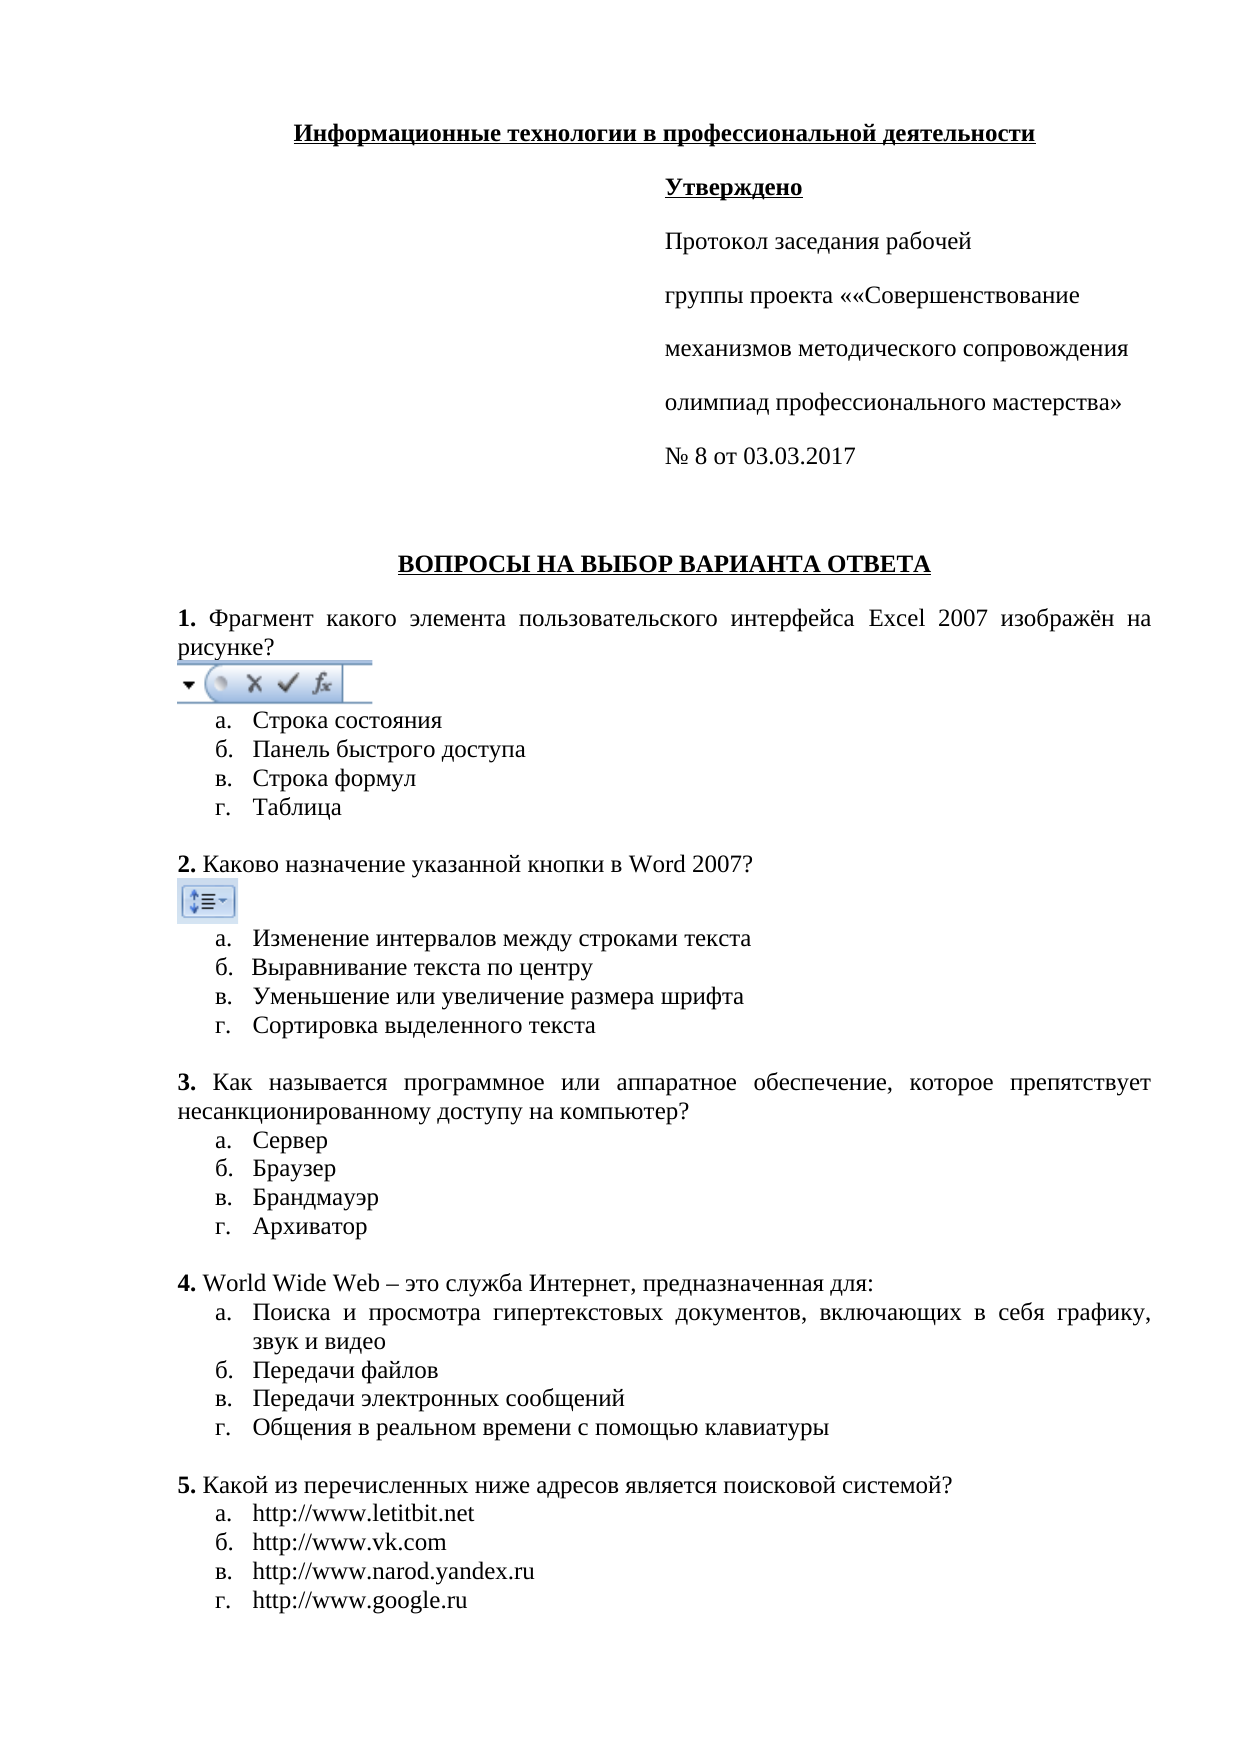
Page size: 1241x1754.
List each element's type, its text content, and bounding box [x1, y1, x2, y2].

list Изменение интервалов между строками текста [215, 923, 1152, 952]
list Сортировка выделенного текста [215, 1010, 1152, 1038]
text Протокол заседания рабочей [664, 226, 1152, 254]
list Передачи файлов [215, 1355, 1152, 1383]
list http://www.narod.yandex.ru [215, 1556, 1152, 1585]
list http://www.vk.com [215, 1527, 1152, 1556]
list Уменьшение или увеличение размера шрифта [215, 981, 1152, 1010]
text 1. Фрагмент какого элемента пользовательского интерфейса Excel 2007 изображён на рисунке? [177, 603, 1152, 660]
list Поиска и просмотра гипертекстовых документов, включающих в себя графику, звук и видео [215, 1297, 1152, 1355]
list http://www.google.ru [215, 1585, 1152, 1613]
text 3. Как называется программное или аппаратное обеспечение, которое препятствует несанкционированному доступу на компьютер? [177, 1067, 1152, 1125]
list Строка состояния [215, 706, 1152, 734]
text Утверждено [664, 172, 1152, 201]
text механизмов методического сопровождения [664, 333, 1152, 362]
text Информационные технологии в профессиональной деятельности [177, 118, 1152, 147]
list Передачи электронных сообщений [215, 1383, 1152, 1412]
text 5. Какой из перечисленных ниже адресов является поисковой системой? [177, 1470, 1152, 1498]
list Брандмауэр [215, 1182, 1152, 1211]
list Архиватор [215, 1211, 1152, 1240]
list Таблица [215, 792, 1152, 821]
picture [177, 660, 373, 706]
list Браузер [215, 1153, 1152, 1182]
picture [177, 878, 239, 924]
text группы проекта ««Совершенствование [664, 280, 1152, 308]
text олимпиад профессионального мастерства» [664, 387, 1152, 416]
list Общения в реальном времени с помощью клавиатуры [215, 1412, 1152, 1441]
list Строка формул [215, 763, 1152, 792]
text 2. Каково назначение указанной кнопки в Word 2007? [177, 849, 1152, 878]
list Выравнивание текста по центру [215, 952, 1152, 981]
text ВОПРОСЫ НА ВЫБОР ВАРИАНТА ОТВЕТА [177, 549, 1152, 578]
text 4. World Wide Web – это служба Интернет, предназначенная для: [177, 1268, 1152, 1297]
list http://www.letitbit.net [215, 1498, 1152, 1527]
list Панель быстрого доступа [215, 734, 1152, 763]
list Сервер [215, 1125, 1152, 1153]
text № 8 от 03.03.2017 [664, 441, 1152, 470]
